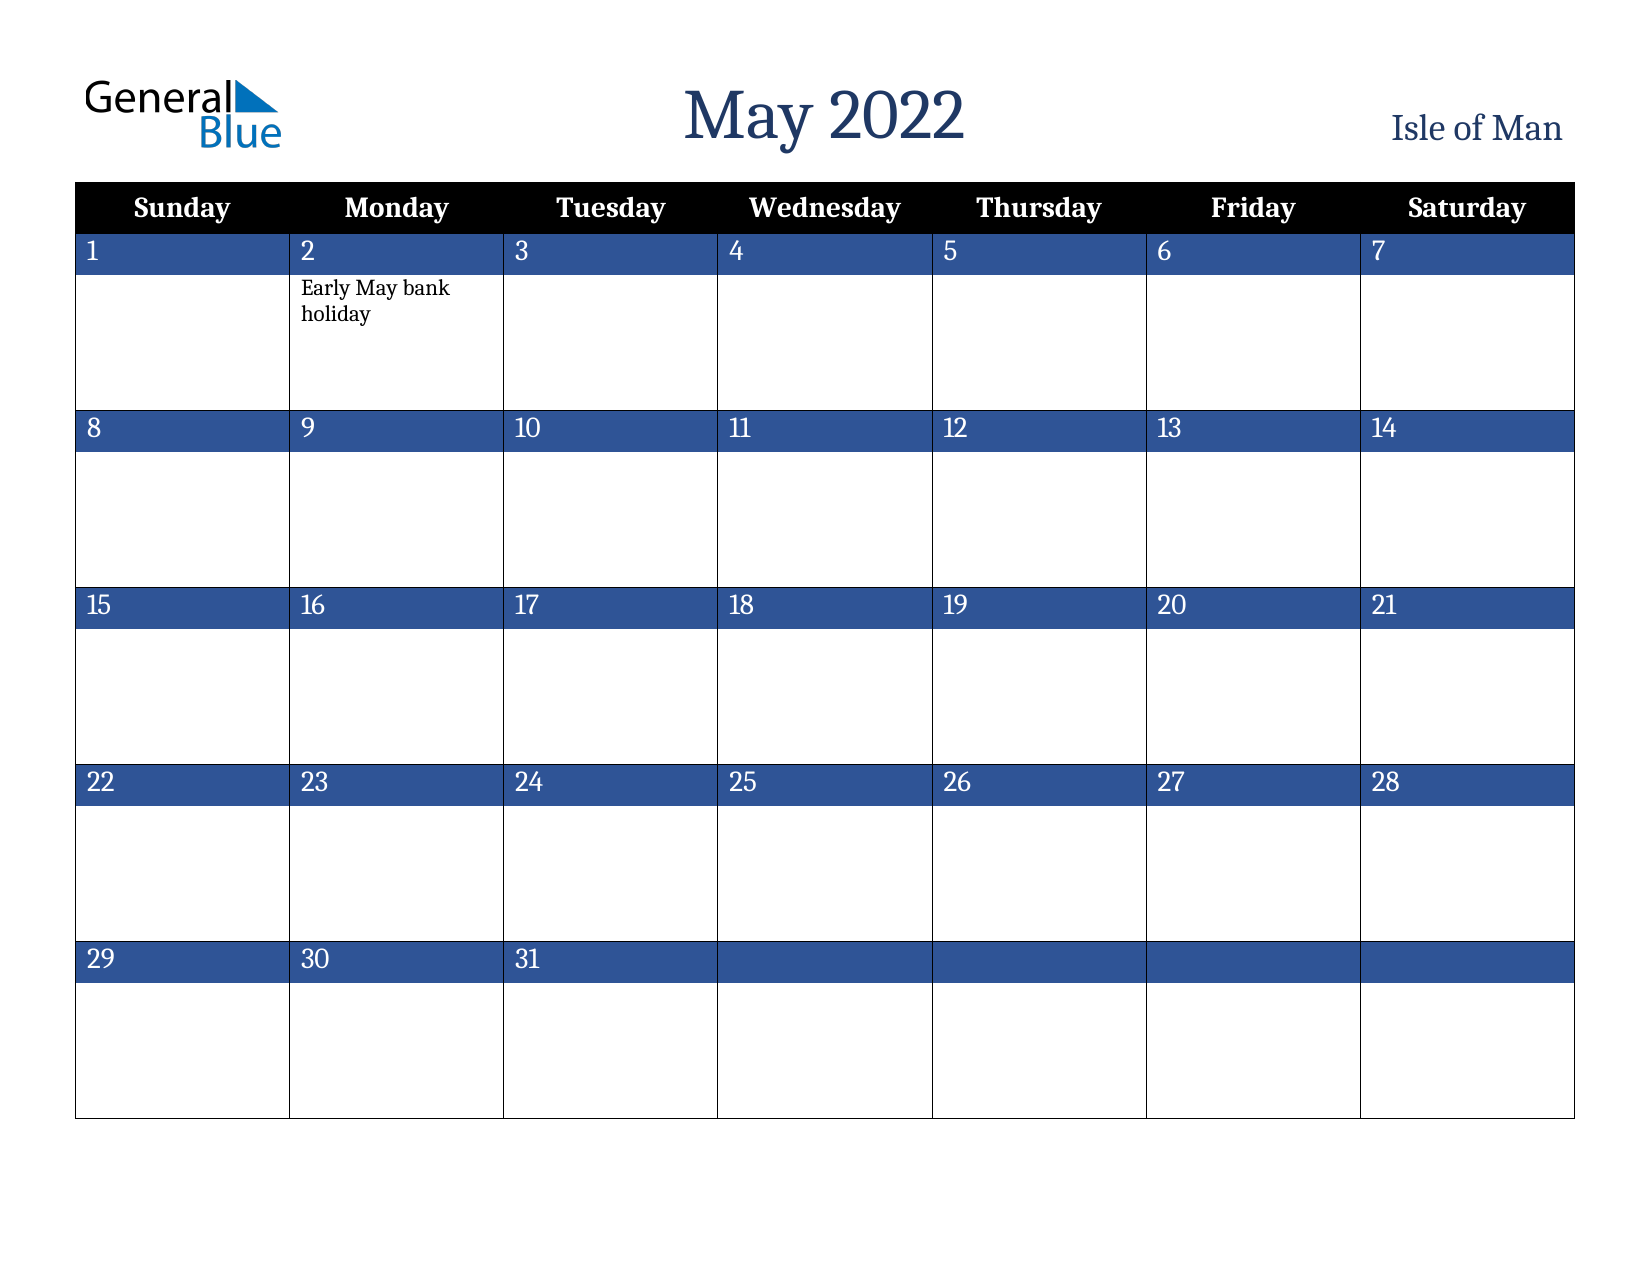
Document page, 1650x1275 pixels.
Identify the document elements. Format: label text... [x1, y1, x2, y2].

table_cell 16 [290, 588, 503, 629]
table_cell 27 [1147, 765, 1360, 806]
table_cell [1147, 275, 1360, 410]
table_cell Monday [290, 183, 503, 233]
table_cell Wednesday [718, 183, 932, 233]
table_cell 6 [1147, 234, 1360, 275]
table_cell [76, 983, 289, 1118]
table_cell [290, 806, 503, 941]
table_cell 20 [1147, 588, 1360, 629]
table_cell 4 [718, 234, 932, 275]
table_cell Sunday [76, 183, 289, 233]
table_cell [933, 452, 1146, 587]
table_cell [76, 452, 289, 587]
table_cell [504, 983, 717, 1118]
table_cell 5 [933, 234, 1146, 275]
table_cell [1361, 806, 1574, 941]
table_cell 31 [504, 942, 717, 983]
table_cell [933, 983, 1146, 1118]
table_cell [1361, 942, 1574, 983]
table_cell [504, 806, 717, 941]
table_cell [504, 275, 717, 410]
table_header Isle of Man [1146, 75, 1574, 182]
table_cell [1147, 629, 1360, 764]
picture [86, 80, 281, 148]
table_cell 1 [76, 234, 289, 275]
table_cell 14 [1361, 411, 1574, 452]
table_cell 12 [933, 411, 1146, 452]
table_cell 28 [1361, 765, 1574, 806]
table_cell 11 [718, 411, 932, 452]
table_cell [504, 452, 717, 587]
table_cell 8 [76, 411, 289, 452]
table_cell [290, 452, 503, 587]
table_cell [76, 629, 289, 764]
table_cell [718, 806, 932, 941]
table_cell [1147, 452, 1360, 587]
table_cell [933, 275, 1146, 410]
table_cell 7 [1361, 234, 1574, 275]
table_cell [1147, 806, 1360, 941]
table_cell 26 [933, 765, 1146, 806]
table_cell [718, 942, 932, 983]
table_cell [718, 275, 932, 410]
table_cell 18 [718, 588, 932, 629]
table_cell 13 [1147, 411, 1360, 452]
table_cell 29 [76, 942, 289, 983]
table_cell [1361, 983, 1574, 1118]
table_cell Friday [1147, 183, 1360, 233]
table_cell 17 [504, 588, 717, 629]
table_cell [1361, 629, 1574, 764]
table_cell [718, 983, 932, 1118]
table_cell 9 [290, 411, 503, 452]
table_cell [76, 806, 289, 941]
table_header May 2022 [504, 75, 1146, 182]
table_cell 25 [718, 765, 932, 806]
table_cell 30 [290, 942, 503, 983]
table_cell 21 [1361, 588, 1574, 629]
table_cell [718, 452, 932, 587]
table_cell 10 [504, 411, 717, 452]
table_cell 3 [504, 234, 717, 275]
table_cell [290, 629, 503, 764]
table_cell [933, 942, 1146, 983]
table_cell 2 [290, 234, 503, 275]
table_cell [933, 806, 1146, 941]
table_cell 23 [290, 765, 503, 806]
table_cell [933, 629, 1146, 764]
table_cell Early May bank holiday [290, 275, 503, 410]
table_cell [290, 983, 503, 1118]
table_cell Saturday [1361, 183, 1574, 233]
table_cell Thursday [933, 183, 1146, 233]
table_cell [1361, 275, 1574, 410]
table_cell 24 [504, 765, 717, 806]
table_cell [1147, 983, 1360, 1118]
table_cell [504, 629, 717, 764]
table_cell Tuesday [504, 183, 717, 233]
table_cell 15 [76, 588, 289, 629]
table_header [76, 75, 503, 182]
table_cell 19 [933, 588, 1146, 629]
table_cell [76, 275, 289, 410]
table_cell 22 [76, 765, 289, 806]
table_cell [1147, 942, 1360, 983]
table_cell [1361, 452, 1574, 587]
table_cell [718, 629, 932, 764]
